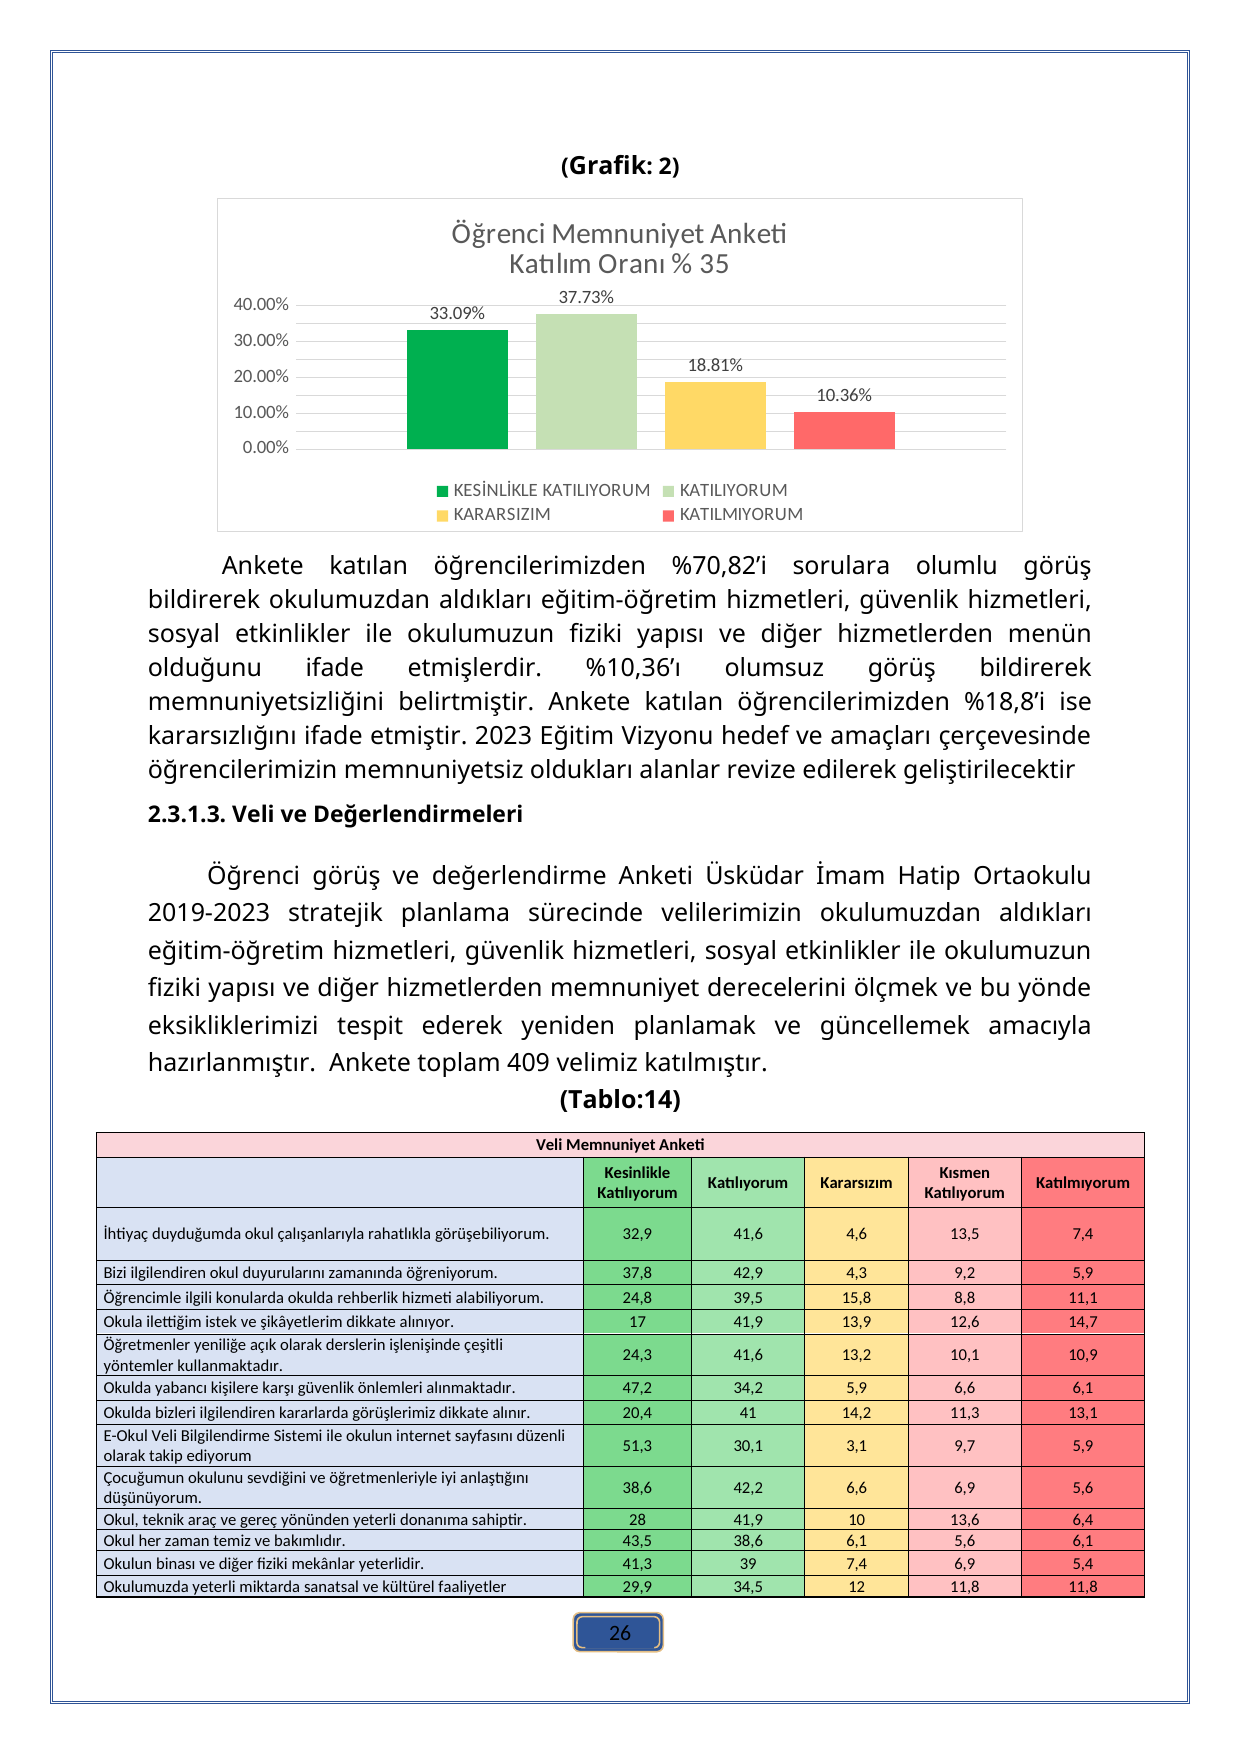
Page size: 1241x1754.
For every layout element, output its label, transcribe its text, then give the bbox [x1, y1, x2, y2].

table_cell Okulda yabancı kişilere karşı güvenlik önlemleri alınmaktadır. [97, 1376, 583, 1400]
table_cell 20,4 [584, 1401, 691, 1424]
table_cell 37,8 [584, 1261, 691, 1284]
text (Tablo:14) [148, 1082, 1092, 1116]
table_cell 6,1 [1022, 1530, 1144, 1550]
table_cell 10,9 [1022, 1335, 1144, 1375]
table_cell 41 [692, 1401, 804, 1424]
table_cell 14,7 [1022, 1310, 1144, 1333]
table_header Veli Memnuniyet Anketi [97, 1133, 1144, 1157]
table_cell Bizi ilgilendiren okul duyurularını zamanında öğreniyorum. [97, 1261, 583, 1284]
table_cell 39,5 [692, 1285, 804, 1309]
table_cell 3,1 [805, 1425, 908, 1466]
table_cell Okulda bizleri ilgilendiren kararlarda görüşlerimiz dikkate alınır. [97, 1401, 583, 1424]
table_cell [97, 1158, 583, 1207]
table_cell 11,8 [1022, 1576, 1144, 1596]
table_cell 30,1 [692, 1425, 804, 1466]
table_cell 6,4 [1022, 1509, 1144, 1529]
table_cell E-Okul Veli Bilgilendirme Sistemi ile okulun internet sayfasını düzenli olarak takip ediyorum [97, 1425, 583, 1466]
table_cell 6,9 [909, 1551, 1021, 1575]
table_cell 11,3 [909, 1401, 1021, 1424]
table_cell Öğrencimle ilgili konularda okulda rehberlik hizmeti alabiliyorum. [97, 1285, 583, 1309]
text Ankete katılan öğrencilerimizden %70,82’i sorulara olumlu görüş bildirerek okulumuzdan aldıkları eğitim-öğretim hizmetleri, güvenlik hizmetleri, sosyal etkinlikler ile okulumuzun fiziki yapısı ve diğer hizmetlerden menün olduğunu ifade etmişlerdir. %10,36’ı olumsuz görüş bildirerek memnuniyetsizliğini belirtmiştir. Ankete katılan öğrencilerimizden %18,8’i ise kararsızlığını ifade etmiştir. 2023 Eğitim Vizyonu hedef ve amaçları çerçevesinde öğrencilerimizin memnuniyetsiz oldukları alanlar revize edilerek geliştirilecektir [148, 547, 1092, 786]
table_cell 38,6 [692, 1530, 804, 1550]
table_cell 15,8 [805, 1285, 908, 1309]
table_cell 43,5 [584, 1530, 691, 1550]
table_cell 41,9 [692, 1509, 804, 1529]
table_cell 34,2 [692, 1376, 804, 1400]
table_cell 13,5 [909, 1208, 1021, 1260]
table_cell 41,6 [692, 1208, 804, 1260]
table_cell 24,3 [584, 1335, 691, 1375]
table_cell 11,1 [1022, 1285, 1144, 1309]
table_cell 38,6 [584, 1467, 691, 1508]
table_cell 12,6 [909, 1310, 1021, 1333]
table_cell 9,2 [909, 1261, 1021, 1284]
text (Grafik: 2) [148, 148, 1092, 182]
table_cell 5,9 [805, 1376, 908, 1400]
table_cell 4,6 [805, 1208, 908, 1260]
text Öğrenci görüş ve değerlendirme Anketi Üsküdar İmam Hatip Ortaokulu 2019-2023 stratejik planlama sürecinde velilerimizin okulumuzdan aldıkları eğitim-öğretim hizmetleri, güvenlik hizmetleri, sosyal etkinlikler ile okulumuzun fiziki yapısı ve diğer hizmetlerden memnuniyet derecelerini ölçmek ve bu yönde eksikliklerimizi tespit ederek yeniden planlamak ve güncellemek amacıyla hazırlanmıştır. Ankete toplam 409 velimiz katılmıştır. [148, 858, 1092, 1079]
table_cell 4,3 [805, 1261, 908, 1284]
table_cell Okul, teknik araç ve gereç yönünden yeterli donanıma sahiptir. [97, 1509, 583, 1529]
table_cell 11,8 [909, 1576, 1021, 1596]
table_cell 9,7 [909, 1425, 1021, 1466]
table_cell 6,1 [1022, 1376, 1144, 1400]
table_cell 39 [692, 1551, 804, 1575]
table_cell 34,5 [692, 1576, 804, 1596]
table_cell Okul her zaman temiz ve bakımlıdır. [97, 1530, 583, 1550]
table_cell Kesinlikle Katılıyorum [584, 1158, 691, 1207]
table_cell 10 [805, 1509, 908, 1529]
table_cell 17 [584, 1310, 691, 1333]
table_cell 5,9 [1022, 1261, 1144, 1284]
table_cell 12 [805, 1576, 908, 1596]
table_cell 51,3 [584, 1425, 691, 1466]
table_cell 5,9 [1022, 1425, 1144, 1466]
table_cell 6,1 [805, 1530, 908, 1550]
table_cell Katılmıyorum [1022, 1158, 1144, 1207]
table_cell 24,8 [584, 1285, 691, 1309]
table_cell Öğretmenler yeniliğe açık olarak derslerin işlenişinde çeşitli yöntemler kullanmaktadır. [97, 1335, 583, 1375]
table_cell 41,9 [692, 1310, 804, 1333]
table_cell Çocuğumun okulunu sevdiğini ve öğretmenleriyle iyi anlaştığını düşünüyorum. [97, 1467, 583, 1508]
table_cell 14,2 [805, 1401, 908, 1424]
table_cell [97, 1576, 583, 1596]
table_cell 41,6 [692, 1335, 804, 1375]
table_cell İhtiyaç duyduğumda okul çalışanlarıyla rahatlıkla görüşebiliyorum. [97, 1208, 583, 1260]
table_cell 8,8 [909, 1285, 1021, 1309]
table_cell 29,9 [584, 1576, 691, 1596]
table_cell 41,3 [584, 1551, 691, 1575]
table_cell 6,6 [805, 1467, 908, 1508]
table_cell 7,4 [805, 1551, 908, 1575]
table_cell 32,9 [584, 1208, 691, 1260]
table_cell 6,9 [909, 1467, 1021, 1508]
table_cell 42,2 [692, 1467, 804, 1508]
table_cell 13,9 [805, 1310, 908, 1333]
table_cell Okula ilettiğim istek ve şikâyetlerim dikkate alınıyor. [97, 1310, 583, 1333]
table_cell 28 [584, 1509, 691, 1529]
table_cell 5,4 [1022, 1551, 1144, 1575]
table_cell 10,1 [909, 1335, 1021, 1375]
table_cell Kısmen Katılıyorum [909, 1158, 1021, 1207]
table_cell 13,6 [909, 1509, 1021, 1529]
table_cell 6,6 [909, 1376, 1021, 1400]
table_cell Okulun binası ve diğer fiziki mekânlar yeterlidir. [97, 1551, 583, 1575]
table_cell 47,2 [584, 1376, 691, 1400]
subtitle 2.3.1.3. Veli ve Değerlendirmeleri [148, 798, 1092, 829]
table_cell 42,9 [692, 1261, 804, 1284]
table_cell 13,2 [805, 1335, 908, 1375]
table_cell Kararsızım [805, 1158, 908, 1207]
table_cell 5,6 [1022, 1467, 1144, 1508]
table_cell 7,4 [1022, 1208, 1144, 1260]
table_cell 13,1 [1022, 1401, 1144, 1424]
table_cell Katılıyorum [692, 1158, 804, 1207]
table_cell 5,6 [909, 1530, 1021, 1550]
